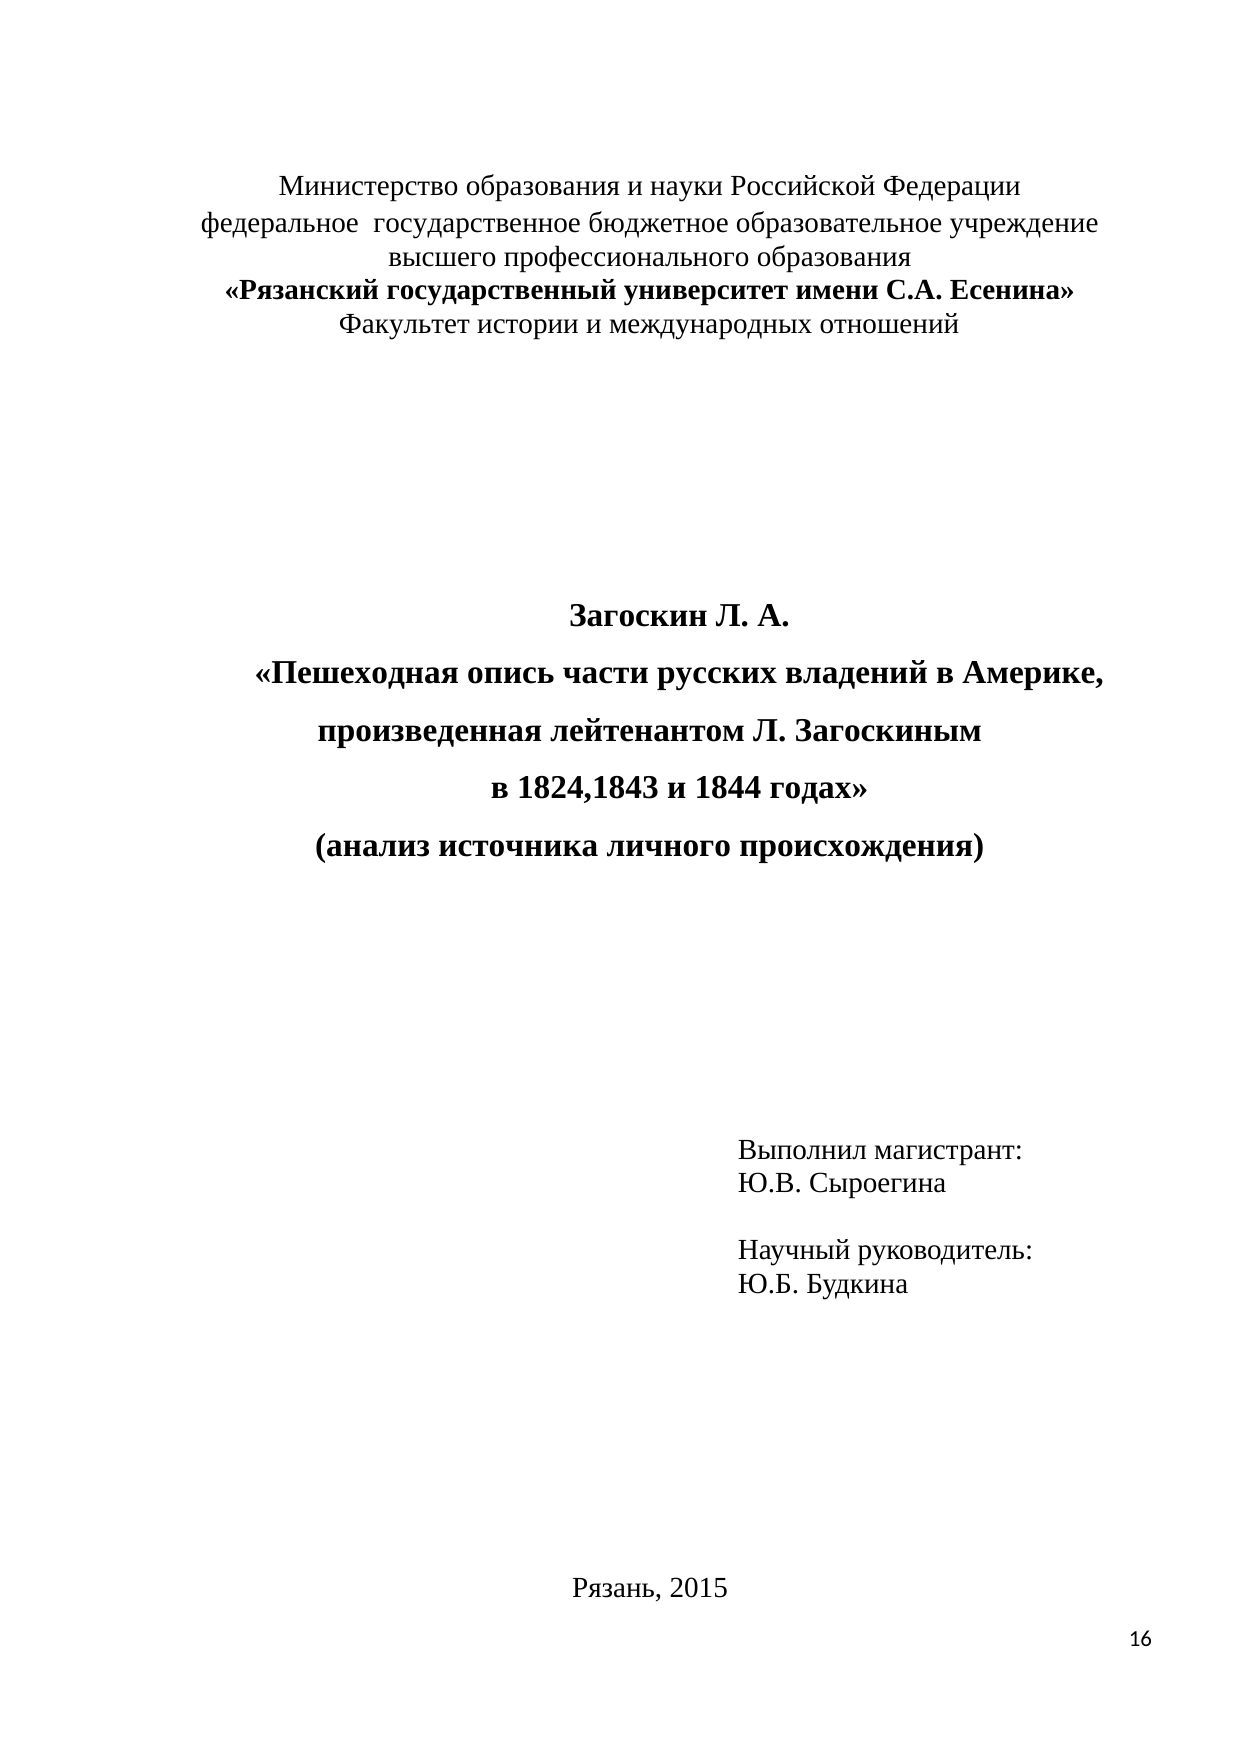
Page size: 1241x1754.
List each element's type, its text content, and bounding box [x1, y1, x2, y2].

text Загоскин Л. А. [148, 595, 1152, 633]
text Факультет истории и международных отношений [146, 306, 1152, 339]
text (анализ источника личного происхождения) [148, 825, 1152, 863]
text в 1824,1843 и 1844 годах» [148, 768, 1152, 806]
text Выполнил магистрант: Ю.В. Сыроегина [738, 1132, 1152, 1199]
text федеральное государственное бюджетное образовательное учреждение высшего профессионального образования [148, 205, 1152, 272]
text Научный руководитель: Ю.Б. Будкина [738, 1232, 1152, 1299]
text Министерство образования и науки Российской Федерации [148, 168, 1152, 202]
text Рязань, 2015 [148, 1571, 1152, 1604]
text «Пешеходная опись части русских владений в Америке, произведенная лейтенантом Л. Загоскиным [148, 653, 1152, 748]
text «Рязанский государственный университет имени С.А. Есенина» [148, 272, 1152, 306]
